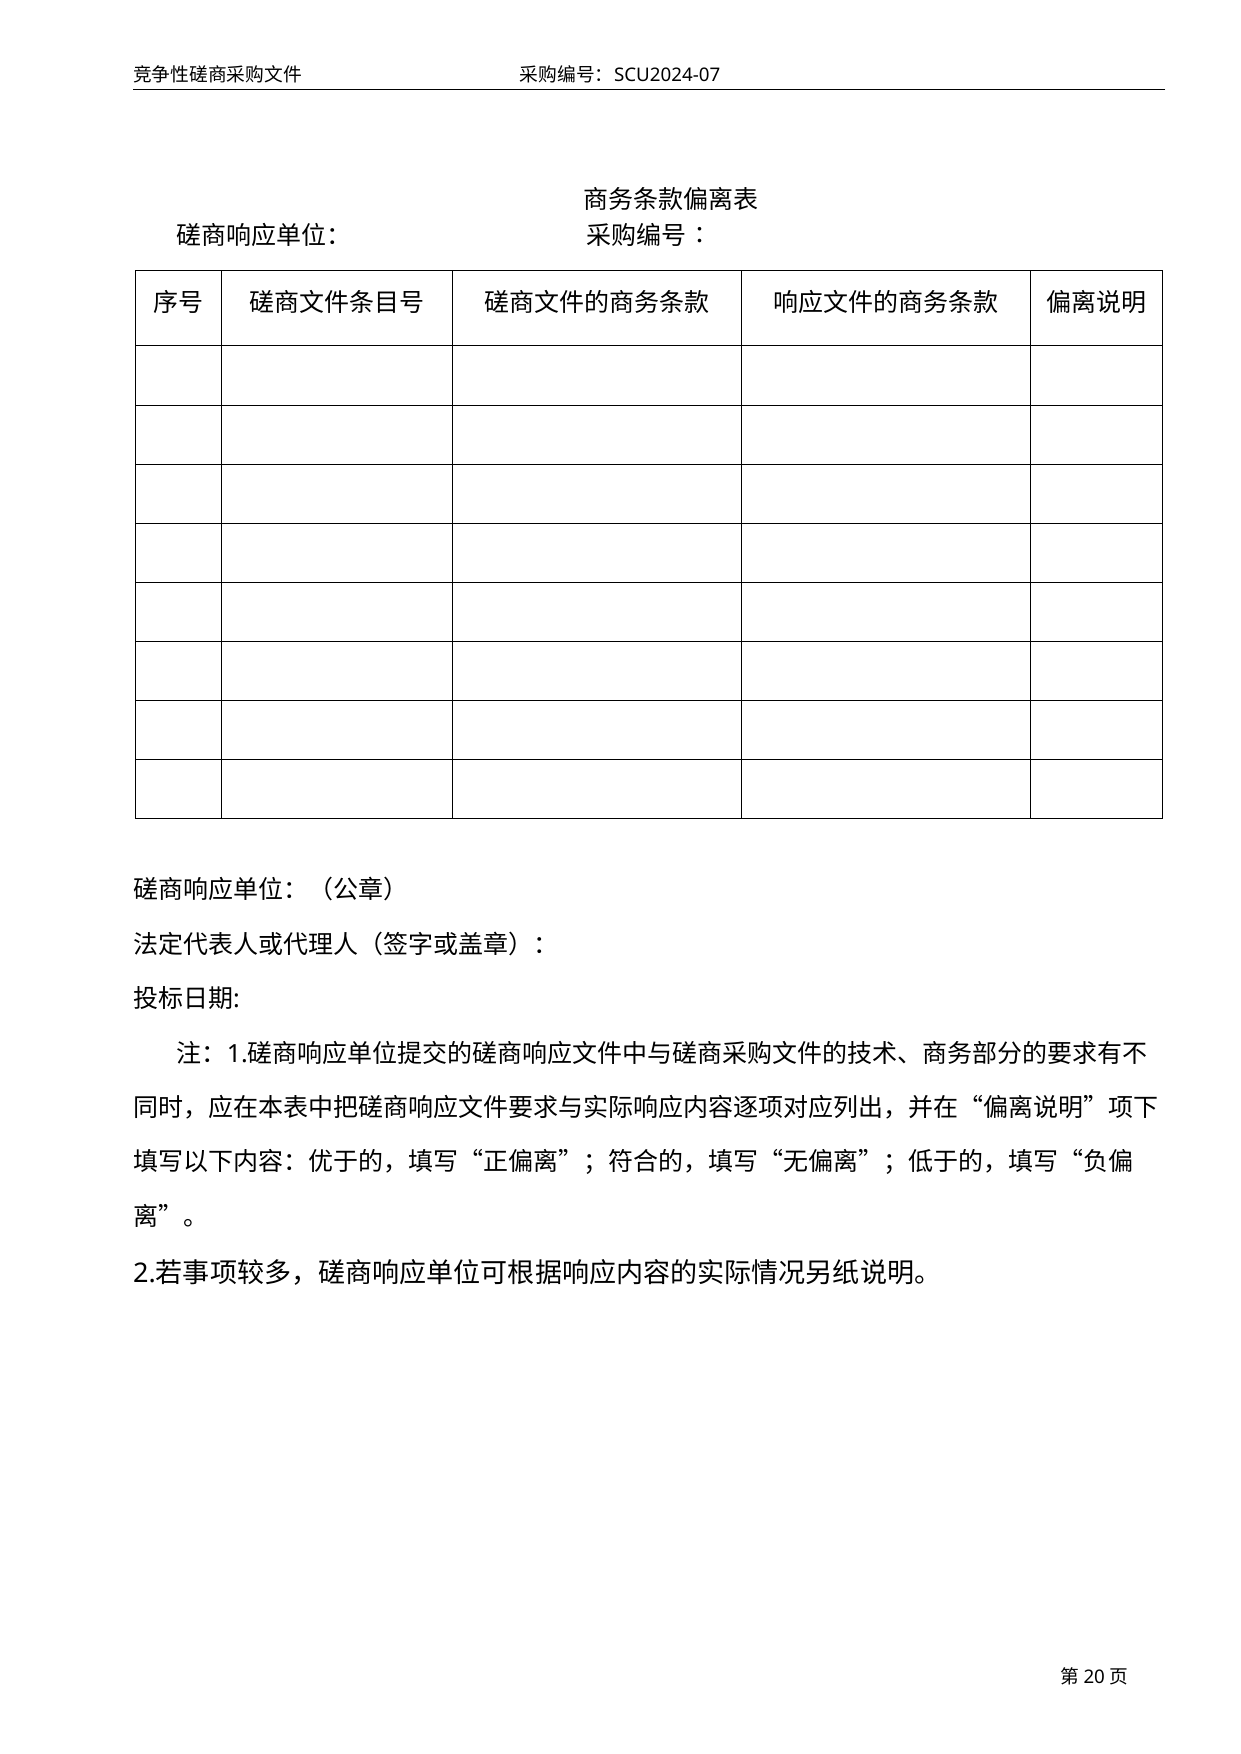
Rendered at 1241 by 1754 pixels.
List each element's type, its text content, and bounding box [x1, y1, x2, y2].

table_cell [136, 760, 221, 818]
table_cell [222, 346, 452, 404]
text 磋商响应单位：（公章） [133, 870, 1165, 906]
table_cell [136, 346, 221, 404]
table_cell [453, 465, 741, 523]
table_cell [742, 642, 1030, 700]
table_cell [453, 760, 741, 818]
table_cell [136, 642, 221, 700]
table_cell [1031, 760, 1162, 818]
table_header 响应文件的商务条款 [742, 271, 1030, 345]
table_cell [1031, 346, 1162, 404]
table_cell [222, 524, 452, 582]
text 投标日期: [133, 979, 1165, 1015]
table_cell [453, 642, 741, 700]
table_cell [742, 760, 1030, 818]
text 法定代表人或代理人（签字或盖章）： [133, 924, 1165, 961]
table_cell [1031, 701, 1162, 759]
table_cell [453, 346, 741, 404]
table_cell [453, 583, 741, 641]
table_header 偏离说明 [1031, 271, 1162, 345]
text 2.若事项较多，磋商响应单位可根据响应内容的实际情况另纸说明。 [133, 1251, 1165, 1290]
table_cell [222, 760, 452, 818]
table_cell [742, 524, 1030, 582]
table_cell [136, 524, 221, 582]
table_cell [136, 701, 221, 759]
table_cell [1031, 642, 1162, 700]
text 商务条款偏离表 [133, 179, 1165, 216]
table_cell [742, 701, 1030, 759]
table_cell [222, 465, 452, 523]
table_cell [1031, 406, 1162, 463]
table_cell [453, 701, 741, 759]
table_cell [453, 406, 741, 463]
table_header 磋商文件的商务条款 [453, 271, 741, 345]
table_cell [742, 465, 1030, 523]
table_cell [1031, 524, 1162, 582]
table_header 序号 [136, 271, 221, 345]
table_header 磋商文件条目号 [222, 271, 452, 345]
table_cell [222, 406, 452, 463]
table_cell [742, 406, 1030, 463]
table_cell [222, 701, 452, 759]
table_cell [136, 406, 221, 463]
table_cell [742, 583, 1030, 641]
text 磋商响应单位： 采购编号∶ [133, 216, 1165, 252]
table_cell [136, 583, 221, 641]
table_cell [742, 346, 1030, 404]
table_cell [1031, 465, 1162, 523]
table_cell [1031, 583, 1162, 641]
table_cell [136, 465, 221, 523]
text 注：1.磋商响应单位提交的磋商响应文件中与磋商采购文件的技术、商务部分的要求有不同时，应在本表中把磋商响应文件要求与实际响应内容逐项对应列出，并在“偏离说明”项下填写以下内容：优于的，填写“正偏离”；符合的，填写“无偏离”；低于的，填写“负偏离”。 [133, 1033, 1165, 1232]
table_cell [222, 583, 452, 641]
table_cell [222, 642, 452, 700]
table_cell [453, 524, 741, 582]
